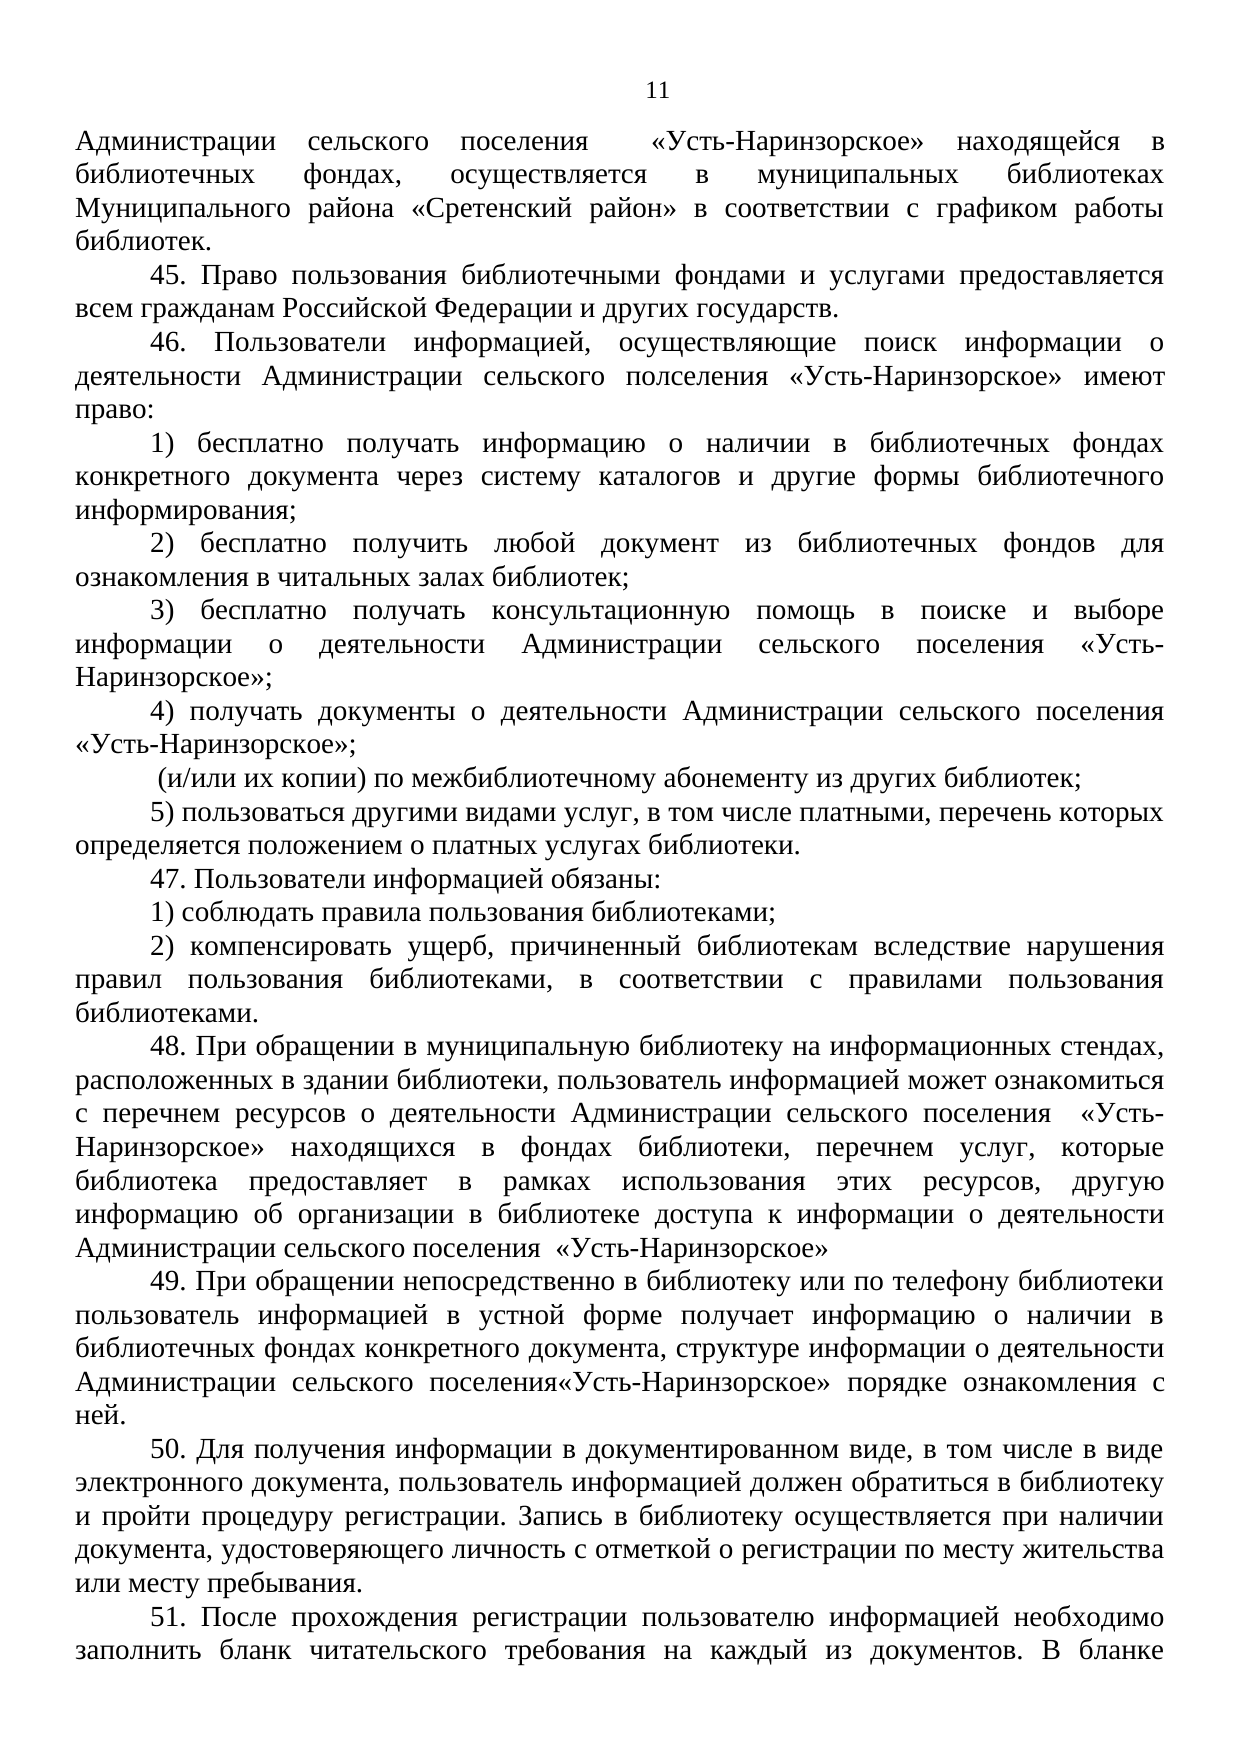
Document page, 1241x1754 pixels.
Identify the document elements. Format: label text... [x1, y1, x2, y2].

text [75, 1599, 1165, 1666]
text 2) бесплатно получить любой документ из библиотечных фондов для ознакомления в читальных залах библиотек; [75, 525, 1165, 592]
text 49. При обращении непосредственно в библиотеку или по телефону библиотеки пользователь информацией в устной форме получает информацию о наличии в библиотечных фондах конкретного документа, структуре информации о деятельности Администрации сельского поселения«Усть-Наринзорское» порядке ознакомления с ней. [75, 1263, 1165, 1431]
text 47. Пользователи информацией обязаны: [75, 861, 1165, 894]
text 1) соблюдать правила пользования библиотеками; [75, 894, 1165, 928]
text (и/или их копии) по межбиблиотечному абонементу из других библиотек; [75, 760, 1165, 794]
text 48. При обращении в муниципальную библиотеку на информационных стендах, расположенных в здании библиотеки, пользователь информацией может ознакомиться с перечнем ресурсов о деятельности Администрации сельского поселения «Усть-Наринзорское» находящихся в фондах библиотеки, перечнем услуг, которые библиотека предоставляет в рамках использования этих ресурсов, другую информацию об организации в библиотеке доступа к информации о деятельности Администрации сельского поселения «Усть-Наринзорское» [75, 1028, 1165, 1263]
text 46. Пользователи информацией, осуществляющие поиск информации о деятельности Администрации сельского полселения «Усть-Наринзорское» имеют право: [75, 324, 1165, 425]
text 2) компенсировать ущерб, причиненный библиотекам вследствие нарушения правил пользования библиотеками, в соответствии с правилами пользования библиотеками. [75, 928, 1165, 1028]
text 4) получать документы о деятельности Администрации сельского поселения «Усть-Наринзорское»; [75, 693, 1165, 760]
text 50. Для получения информации в документированном виде, в том числе в виде электронного документа, пользователь информацией должен обратиться в библиотеку и пройти процедуру регистрации. Запись в библиотеку осуществляется при наличии документа, удостоверяющего личность с отметкой о регистрации по месту жительства или месту пребывания. [75, 1431, 1165, 1599]
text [75, 123, 1165, 257]
text 3) бесплатно получать консультационную помощь в поиске и выборе информации о деятельности Администрации сельского поселения «Усть-Наринзорское»; [75, 592, 1165, 693]
text 1) бесплатно получать информацию о наличии в библиотечных фондах конкретного документа через систему каталогов и другие формы библиотечного информирования; [75, 425, 1165, 525]
text 45. Право пользования библиотечными фондами и услугами предоставляется всем гражданам Российской Федерации и других государств. [75, 257, 1165, 324]
text 5) пользоваться другими видами услуг, в том числе платными, перечень которых определяется положением о платных услугах библиотеки. [75, 794, 1165, 861]
